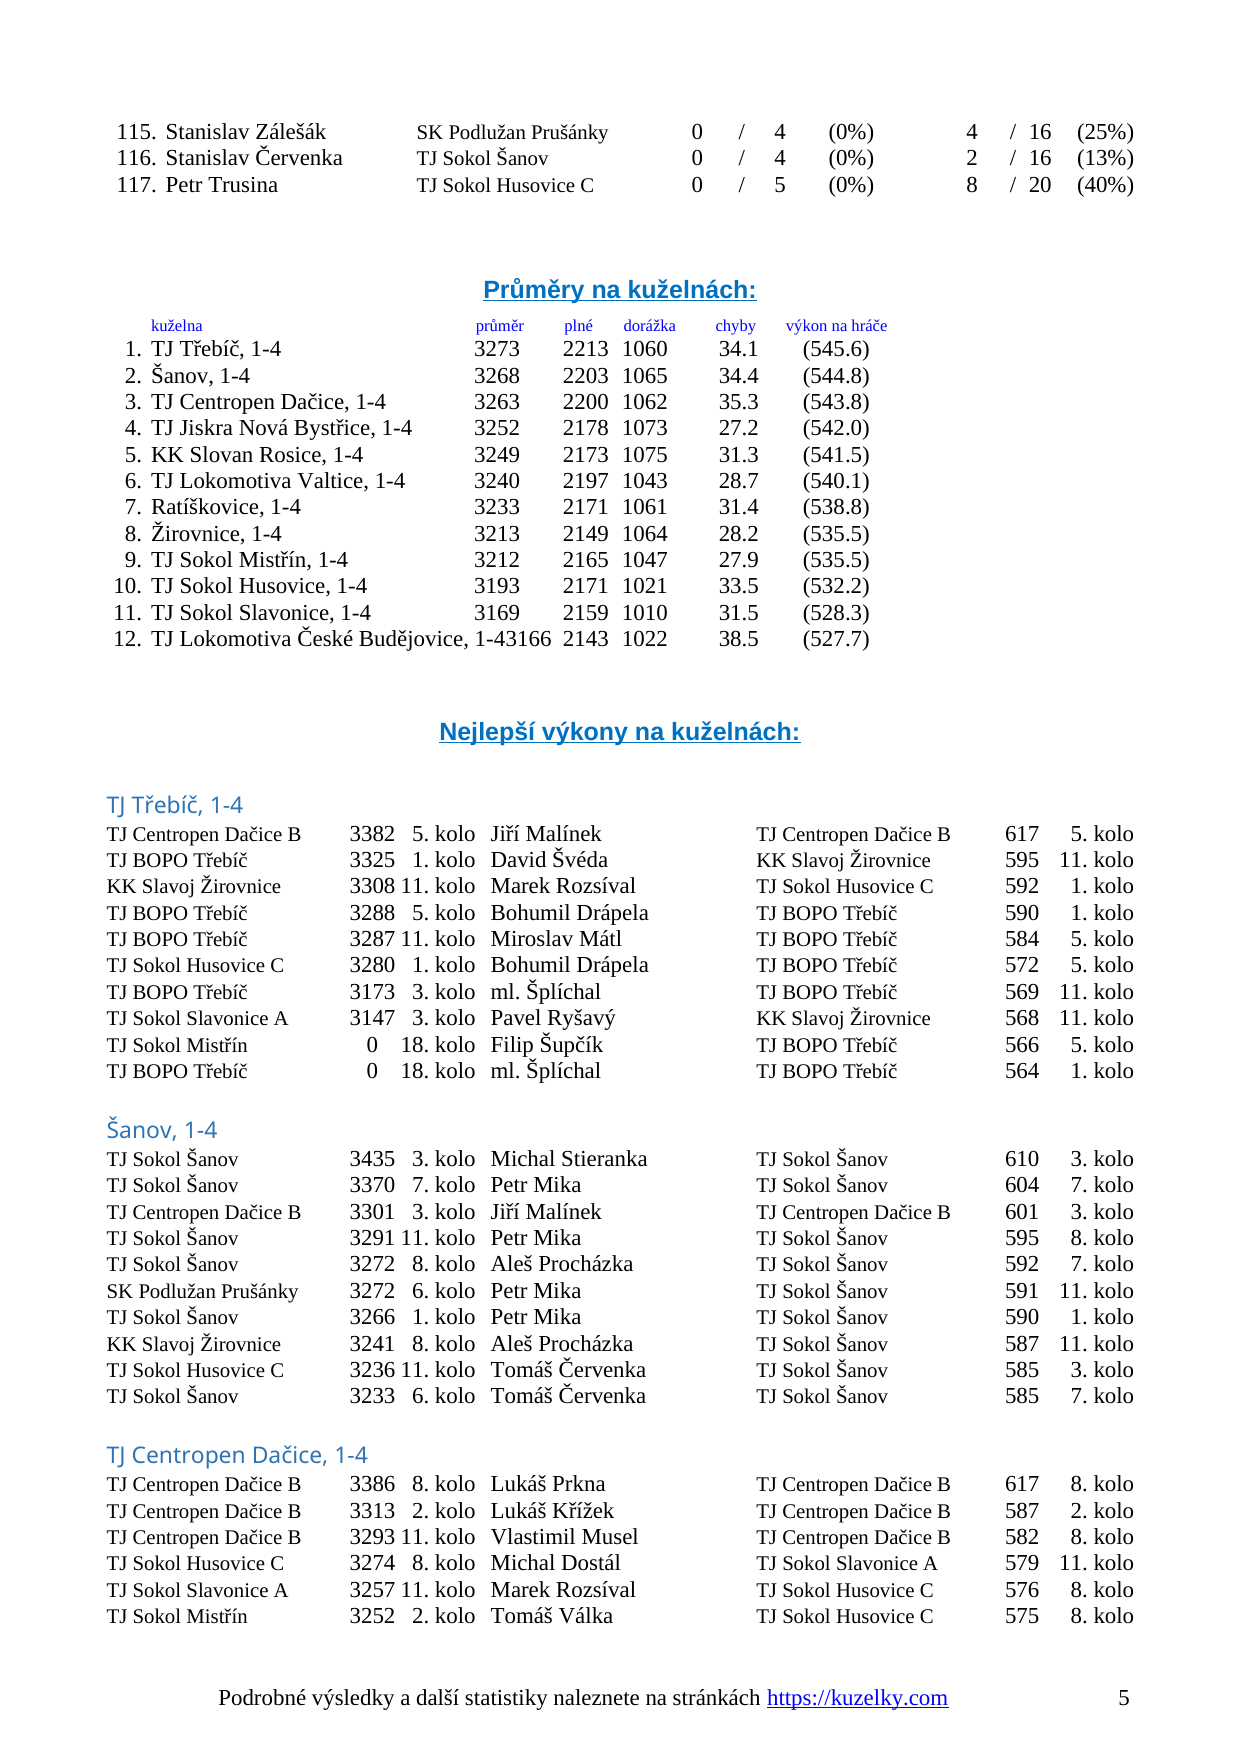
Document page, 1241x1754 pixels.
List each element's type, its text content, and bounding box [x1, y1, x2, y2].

text 3. TJ Centropen Dačice, 1-4 3263 2200 1062 35.3 (543.8) [106, 388, 1134, 414]
text TJ Centropen Dačice B 3313 2. kolo Lukáš Křížek TJ Centropen Dačice B 587 2. kolo [106, 1497, 1134, 1523]
text TJ Sokol Husovice C 3280 1. kolo Bohumil Drápela TJ BOPO Třebíč 572 5. kolo [106, 952, 1134, 978]
text 12. TJ Lokomotiva České Budějovice, 1-4 3166 2143 1022 38.5 (527.7) [106, 625, 1134, 652]
text TJ BOPO Třebíč 3325 1. kolo David Švéda KK Slavoj Žirovnice 595 11. kolo [106, 846, 1134, 872]
text kuželna průměr plné dorážka chyby výkon na hráče [106, 316, 1134, 335]
text TJ BOPO Třebíč 3288 5. kolo Bohumil Drápela TJ BOPO Třebíč 590 1. kolo [106, 899, 1134, 925]
text 115. Stanislav Zálešák SK Podlužan Prušánky 0 / 4 (0%) 4 / 16 (25%) [106, 118, 1134, 144]
text TJ Centropen Dačice B 3301 3. kolo Jiří Malínek TJ Centropen Dačice B 601 3. kolo [106, 1198, 1134, 1224]
text TJ BOPO Třebíč 0 18. kolo ml. Šplíchal TJ BOPO Třebíč 564 1. kolo [106, 1057, 1134, 1083]
text TJ Sokol Šanov 3272 8. kolo Aleš Procházka TJ Sokol Šanov 592 7. kolo [106, 1251, 1134, 1277]
text TJ Sokol Šanov 3291 11. kolo Petr Mika TJ Sokol Šanov 595 8. kolo [106, 1224, 1134, 1251]
text TJ Sokol Mistřín 0 18. kolo Filip Šupčík TJ BOPO Třebíč 566 5. kolo [106, 1031, 1134, 1057]
text TJ Sokol Šanov 3370 7. kolo Petr Mika TJ Sokol Šanov 604 7. kolo [106, 1171, 1134, 1198]
text TJ Sokol Slavonice A 3147 3. kolo Pavel Ryšavý KK Slavoj Žirovnice 568 11. kolo [106, 1004, 1134, 1031]
text 2. Šanov, 1-4 3268 2203 1065 34.4 (544.8) [106, 362, 1134, 388]
text KK Slavoj Žirovnice 3241 8. kolo Aleš Procházka TJ Sokol Šanov 587 11. kolo [106, 1329, 1134, 1356]
text Průměry na kuželnách: [94, 275, 1145, 304]
text TJ Sokol Mistřín 3252 2. kolo Tomáš Válka TJ Sokol Husovice C 575 8. kolo [106, 1602, 1134, 1628]
text TJ Sokol Slavonice A 3257 11. kolo Marek Rozsíval TJ Sokol Husovice C 576 8. kolo [106, 1576, 1134, 1602]
text TJ Centropen Dačice B 3386 8. kolo Lukáš Prkna TJ Centropen Dačice B 617 8. kolo [106, 1470, 1134, 1497]
subtitle TJ Centropen Dačice, 1-4 [106, 1439, 1134, 1470]
text 8. Žirovnice, 1-4 3213 2149 1064 28.2 (535.5) [106, 520, 1134, 546]
text 9. TJ Sokol Mistřín, 1-4 3212 2165 1047 27.9 (535.5) [106, 546, 1134, 572]
text TJ BOPO Třebíč 3287 11. kolo Miroslav Mátl TJ BOPO Třebíč 584 5. kolo [106, 925, 1134, 952]
text TJ BOPO Třebíč 3173 3. kolo ml. Šplíchal TJ BOPO Třebíč 569 11. kolo [106, 978, 1134, 1004]
text 5. KK Slovan Rosice, 1-4 3249 2173 1075 31.3 (541.5) [106, 441, 1134, 467]
text TJ Sokol Šanov 3435 3. kolo Michal Stieranka TJ Sokol Šanov 610 3. kolo [106, 1145, 1134, 1171]
text TJ Sokol Husovice C 3274 8. kolo Michal Dostál TJ Sokol Slavonice A 579 11. kolo [106, 1549, 1134, 1576]
text 11. TJ Sokol Slavonice, 1-4 3169 2159 1010 31.5 (528.3) [106, 599, 1134, 625]
text 4. TJ Jiskra Nová Bystřice, 1-4 3252 2178 1073 27.2 (542.0) [106, 414, 1134, 441]
text 117. Petr Trusina TJ Sokol Husovice C 0 / 5 (0%) 8 / 20 (40%) [106, 171, 1134, 197]
text TJ Centropen Dačice B 3293 11. kolo Vlastimil Musel TJ Centropen Dačice B 582 8. kolo [106, 1523, 1134, 1549]
text 7. Ratíškovice, 1-4 3233 2171 1061 31.4 (538.8) [106, 493, 1134, 520]
text 1. TJ Třebíč, 1-4 3273 2213 1060 34.1 (545.6) [106, 335, 1134, 362]
text TJ Sokol Šanov 3266 1. kolo Petr Mika TJ Sokol Šanov 590 1. kolo [106, 1303, 1134, 1329]
text TJ Sokol Šanov 3233 6. kolo Tomáš Červenka TJ Sokol Šanov 585 7. kolo [106, 1382, 1134, 1409]
text SK Podlužan Prušánky 3272 6. kolo Petr Mika TJ Sokol Šanov 591 11. kolo [106, 1277, 1134, 1303]
text KK Slavoj Žirovnice 3308 11. kolo Marek Rozsíval TJ Sokol Husovice C 592 1. kolo [106, 872, 1134, 899]
text 6. TJ Lokomotiva Valtice, 1-4 3240 2197 1043 28.7 (540.1) [106, 467, 1134, 493]
text TJ Sokol Husovice C 3236 11. kolo Tomáš Červenka TJ Sokol Šanov 585 3. kolo [106, 1356, 1134, 1382]
text Nejlepší výkony na kuželnách: [94, 717, 1145, 746]
subtitle TJ Třebíč, 1-4 [106, 788, 1134, 820]
subtitle Šanov, 1-4 [106, 1114, 1134, 1145]
text 116. Stanislav Červenka TJ Sokol Šanov 0 / 4 (0%) 2 / 16 (13%) [106, 144, 1134, 171]
text 10. TJ Sokol Husovice, 1-4 3193 2171 1021 33.5 (532.2) [106, 572, 1134, 599]
text TJ Centropen Dačice B 3382 5. kolo Jiří Malínek TJ Centropen Dačice B 617 5. kolo [106, 820, 1134, 846]
